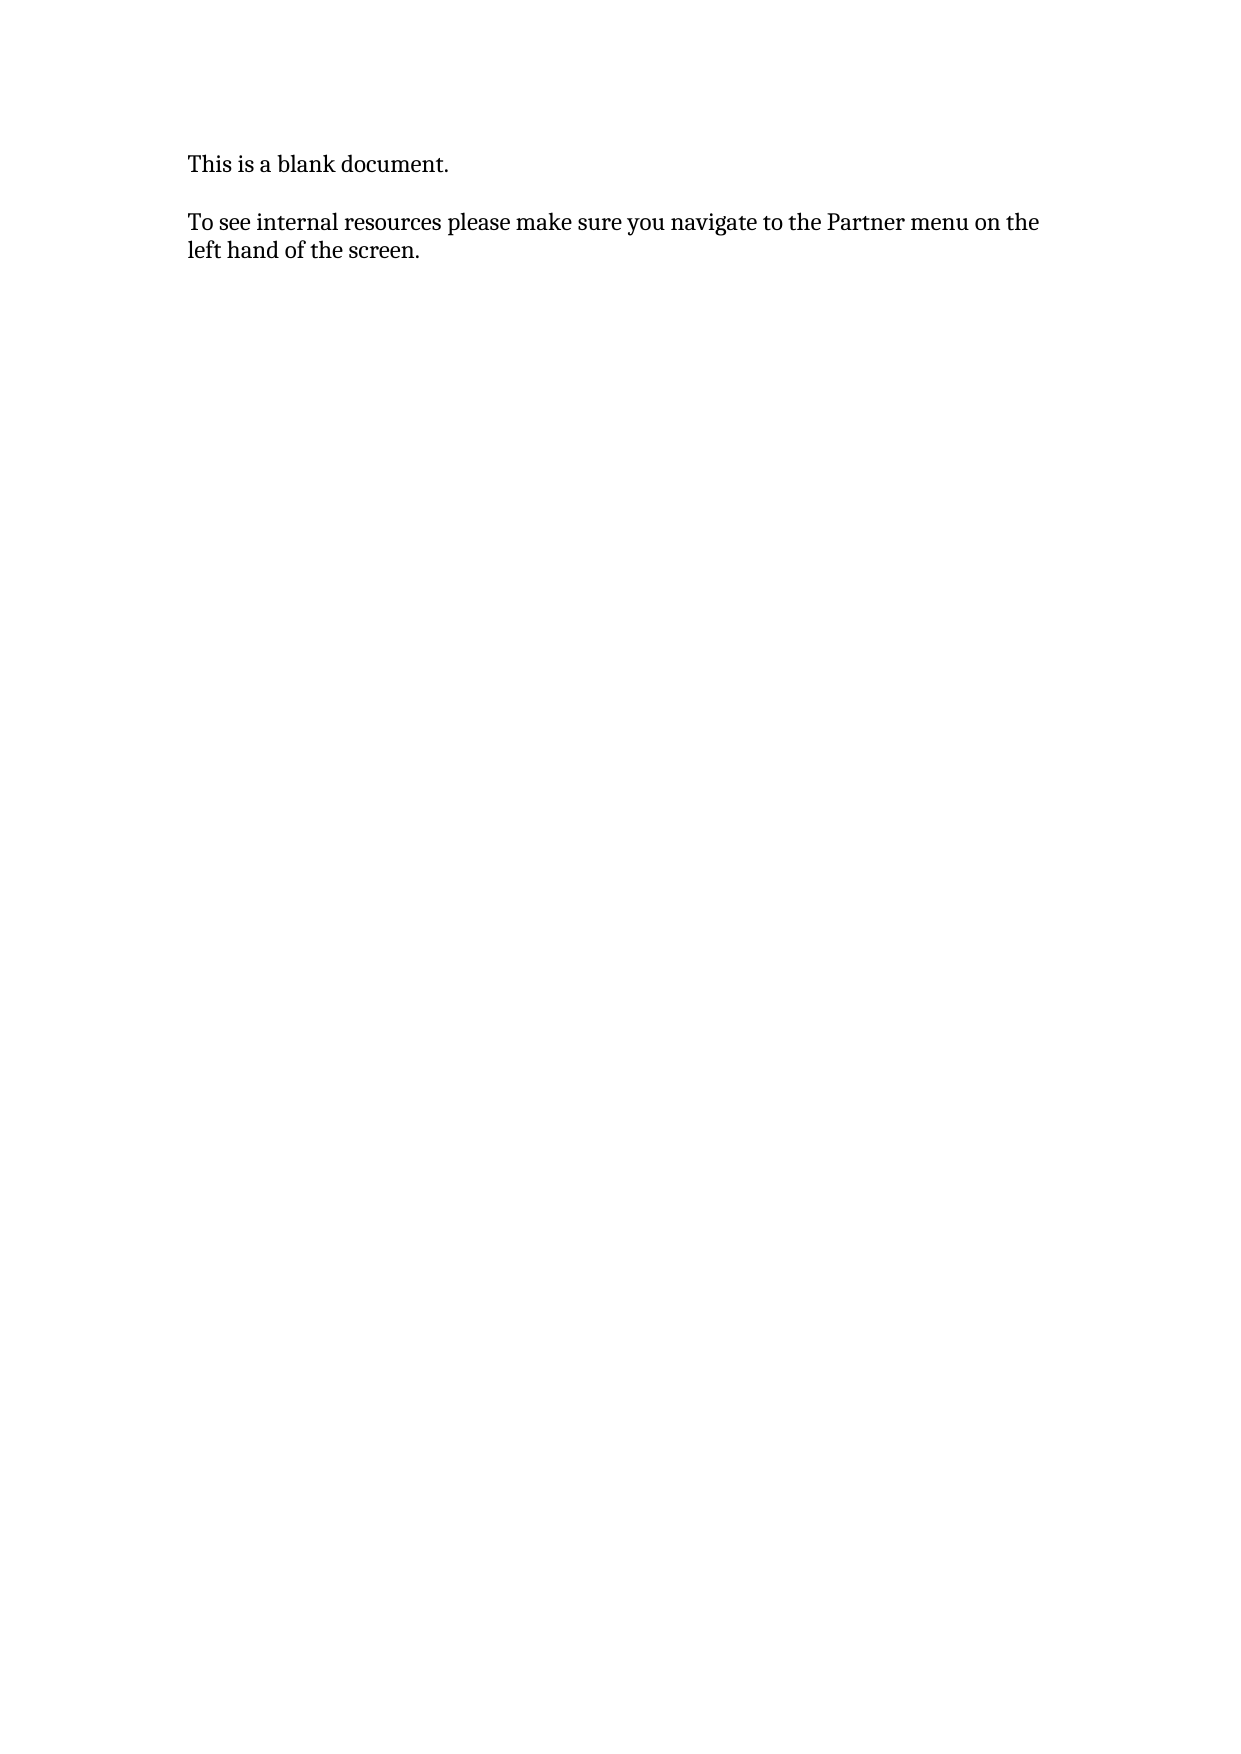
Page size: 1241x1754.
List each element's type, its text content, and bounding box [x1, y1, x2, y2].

text This is a blank document. [187, 150, 1053, 179]
text To see internal resources please make sure you navigate to the Partner menu on the left hand of the screen. [187, 207, 1053, 265]
